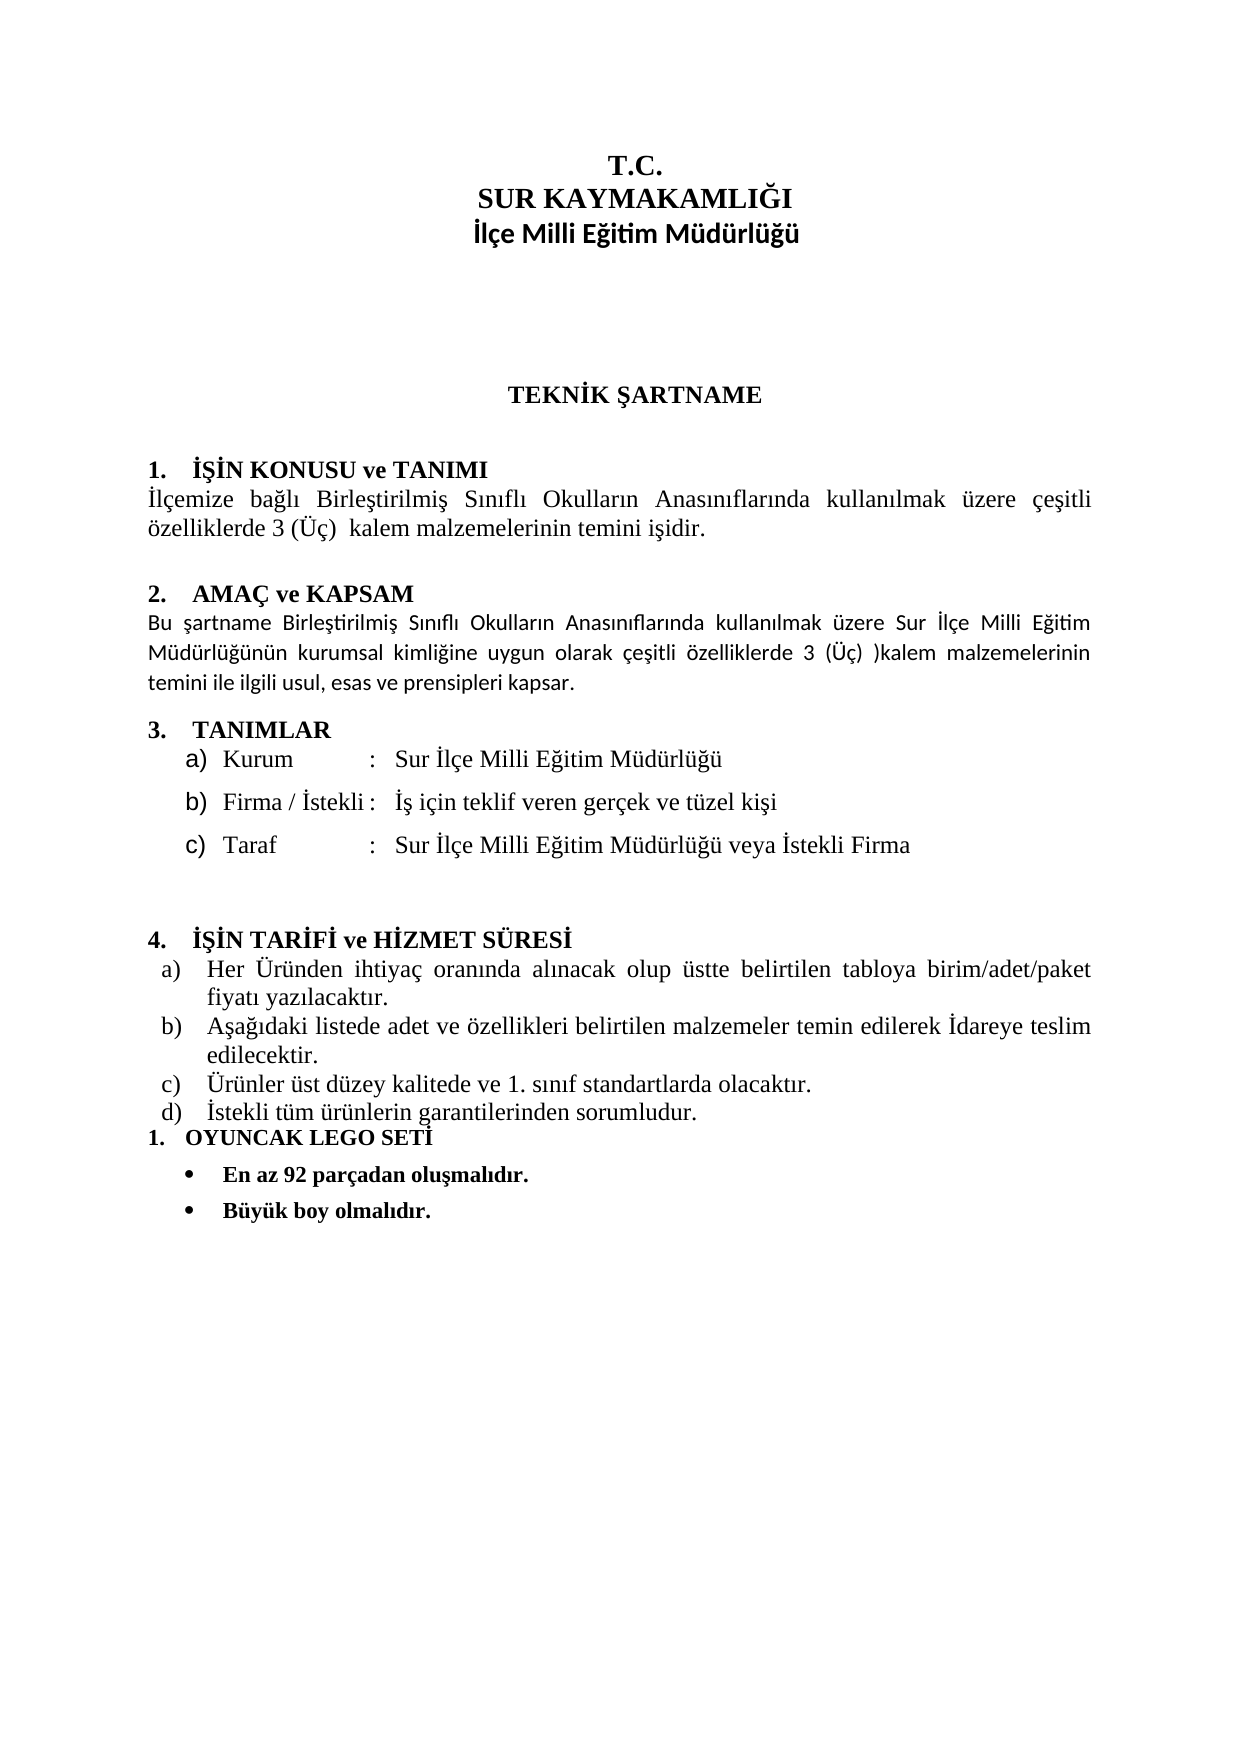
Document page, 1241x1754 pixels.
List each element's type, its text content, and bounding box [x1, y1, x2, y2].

list Ürünler üst düzey kalitede ve 1. sınıf standartlarda olacaktır. [161, 1069, 1093, 1097]
list Büyük boy olmalıdır. [185, 1199, 1093, 1224]
list Taraf : Sur İlçe Milli Eğitim Müdürlüğü veya İstekli Firma [185, 830, 1093, 859]
subtitle TEKNİK ŞARTNAME [148, 380, 1123, 409]
subtitle T.C. [148, 148, 1123, 181]
list AMAÇ ve KAPSAM [148, 579, 1093, 608]
list TANIMLAR [148, 715, 1093, 744]
list Her Üründen ihtiyaç oranında alınacak olup üstte belirtilen tabloya birim/adet/paket fiyatı yazılacaktır. [161, 954, 1093, 1011]
list İstekli tüm ürünlerin garantilerinden sorumludur. [161, 1097, 1093, 1126]
text Bu şartname Birleştirilmiş Sınıflı Okulların Anasınıflarında kullanılmak üzere Sur İlçe Milli Eğitim Müdürlüğünün kurumsal kimliğine uygun olarak çeşitli özelliklerde 3 (Üç) )kalem malzemelerinin temini ile ilgili usul, esas ve prensipleri kapsar. [148, 608, 1093, 696]
subtitle SUR KAYMAKAMLIĞI [148, 181, 1123, 215]
list İŞİN KONUSU ve TANIMI [148, 456, 1093, 484]
list İŞİN TARİFİ ve HİZMET SÜRESİ [148, 925, 1093, 954]
list Aşağıdaki listede adet ve özellikleri belirtilen malzemeler temin edilerek İdareye teslim edilecektir. [161, 1011, 1093, 1069]
list Firma / İstekli : İş için teklif veren gerçek ve tüzel kişi [185, 787, 1093, 816]
list En az 92 parçadan oluşmalıdır. [185, 1163, 1093, 1187]
list Kurum : Sur İlçe Milli Eğitim Müdürlüğü [185, 744, 1093, 773]
text İlçemize bağlı Birleştirilmiş Sınıflı Okulların Anasınıflarında kullanılmak üzere çeşitli özelliklerde 3 (Üç) kalem malzemelerinin temini işidir. [148, 484, 1093, 542]
text İlçe Milli Eğitim Müdürlüğü [148, 215, 1093, 250]
list OYUNCAK LEGO SETİ [148, 1126, 1093, 1150]
